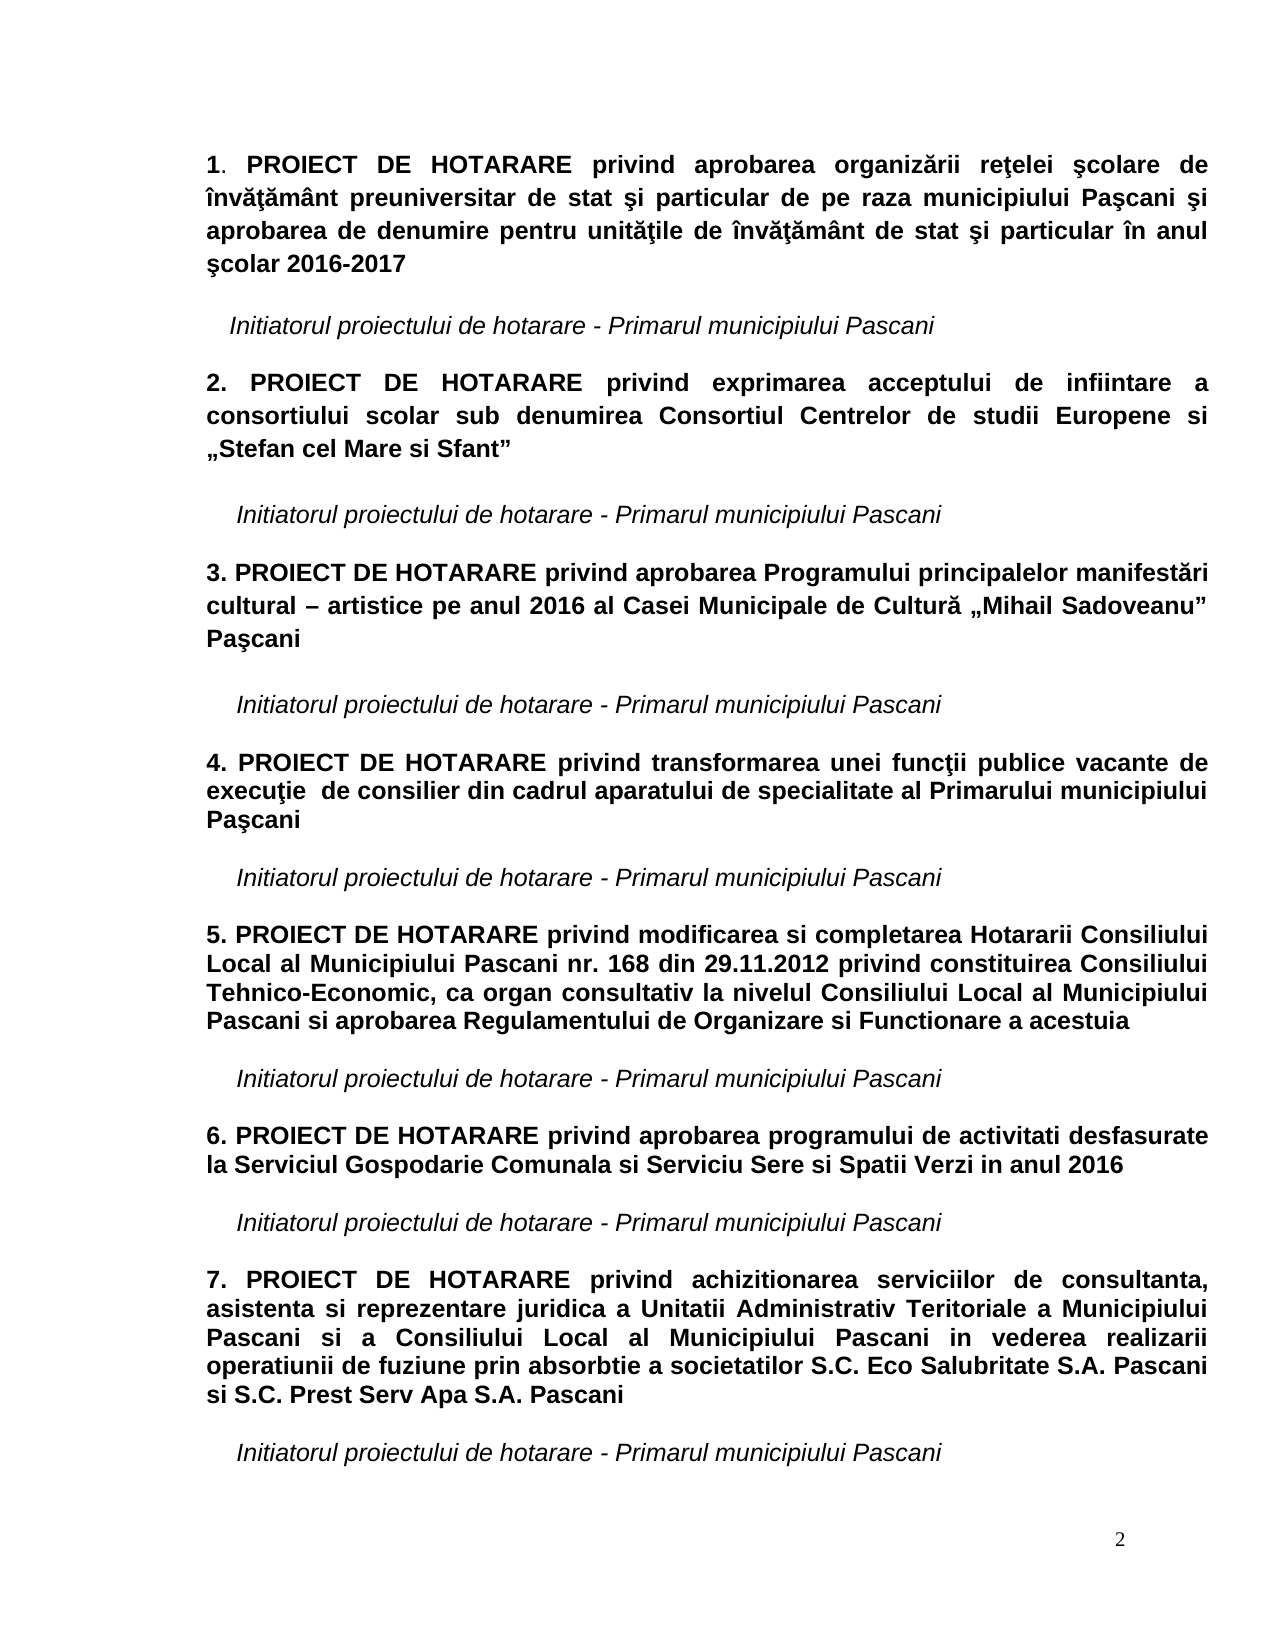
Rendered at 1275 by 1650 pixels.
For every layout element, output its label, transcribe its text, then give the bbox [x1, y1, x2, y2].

text Initiatorul proiectului de hotarare - Primarul municipiului Pascani [187, 862, 1209, 891]
text Initiatorul proiectului de hotarare - Primarul municipiului Pascani [187, 311, 1209, 339]
text Initiatorul proiectului de hotarare - Primarul municipiului Pascani [187, 1064, 1209, 1092]
text 2. PROIECT DE HOTARARE privind exprimarea acceptului de infiintare a consortiului scolar sub denumirea Consortiul Centrelor de studii Europene si „Stefan cel Mare si Sfant” [206, 368, 1209, 463]
text 5. PROIECT DE HOTARARE privind modificarea si completarea Hotararii Consiliului Local al Municipiului Pascani nr. 168 din 29.11.2012 privind constituirea Consiliului Tehnico-Economic, ca organ consultativ la nivelul Consiliului Local al Municipiului Pascani si aprobarea Regulamentului de Organizare si Functionare a acestuia [206, 920, 1209, 1035]
text 1. PROIECT DE HOTARARE privind aprobarea organizării reţelei şcolare de învăţământ preuniversitar de stat şi particular de pe raza municipiului Paşcani şi aprobarea de denumire pentru unităţile de învăţământ de stat şi particular în anul şcolar 2016-2017 [206, 150, 1209, 278]
text 3. PROIECT DE HOTARARE privind aprobarea Programului principalelor manifestări cultural – artistice pe anul 2016 al Casei Municipale de Cultură „Mihail Sadoveanu” Paşcani [206, 558, 1209, 653]
text Initiatorul proiectului de hotarare - Primarul municipiului Pascani [187, 1207, 1209, 1236]
text 4. PROIECT DE HOTARARE privind transformarea unei funcţii publice vacante de execuţie de consilier din cadrul aparatului de specialitate al Primarului municipiului Paşcani [206, 747, 1209, 834]
text Initiatorul proiectului de hotarare - Primarul municipiului Pascani [187, 500, 1209, 529]
text Initiatorul proiectului de hotarare - Primarul municipiului Pascani [187, 1437, 1209, 1466]
text 7. PROIECT DE HOTARARE privind achizitionarea serviciilor de consultanta, asistenta si reprezentare juridica a Unitatii Administrativ Teritoriale a Municipiului Pascani si a Consiliului Local al Municipiului Pascani in vederea realizarii operatiunii de fuziune prin absorbtie a societatilor S.C. Eco Salubritate S.A. Pascani si S.C. Prest Serv Apa S.A. Pascani [206, 1265, 1209, 1409]
text Initiatorul proiectului de hotarare - Primarul municipiului Pascani [187, 690, 1209, 719]
text 6. PROIECT DE HOTARARE privind aprobarea programului de activitati desfasurate la Serviciul Gospodarie Comunala si Serviciu Sere si Spatii Verzi in anul 2016 [206, 1121, 1209, 1179]
